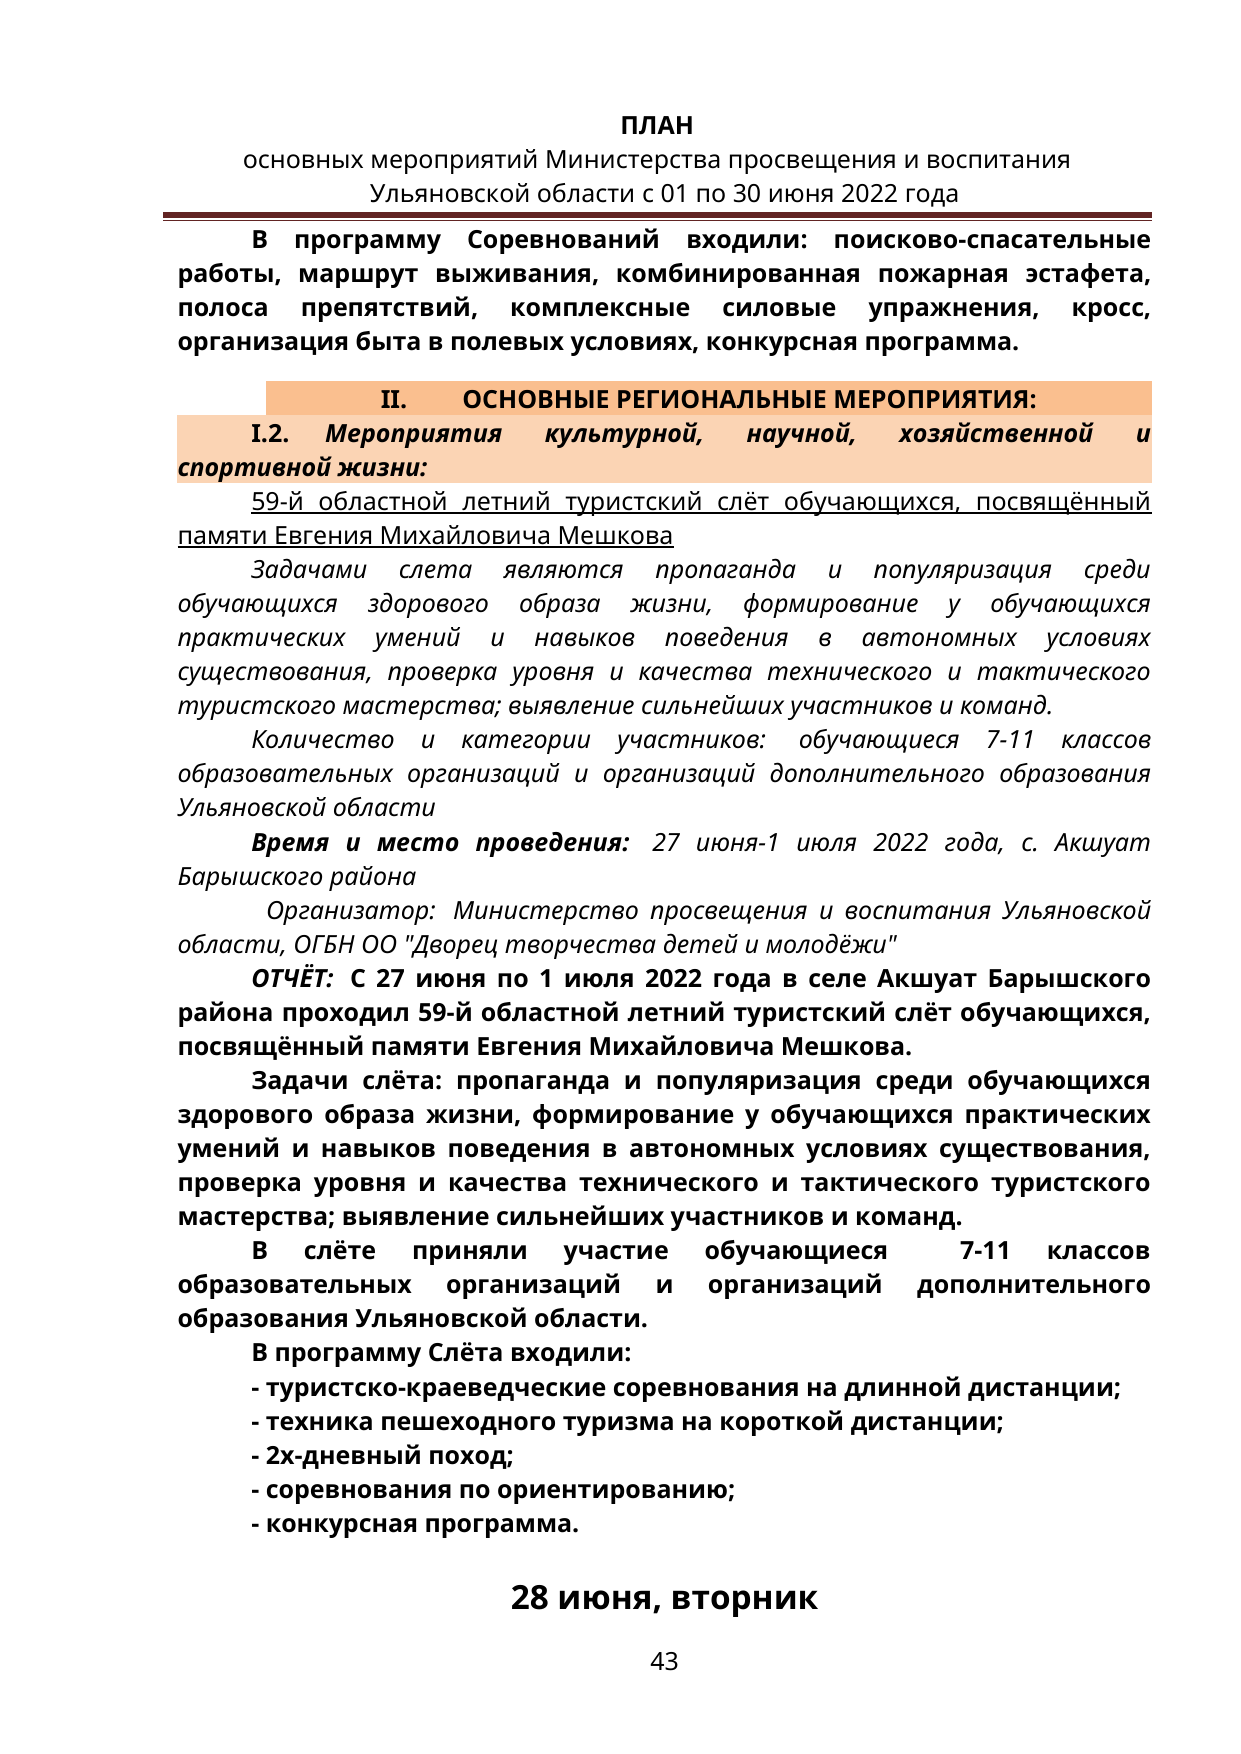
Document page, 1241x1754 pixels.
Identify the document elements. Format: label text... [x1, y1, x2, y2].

text Организатор: Министерство просвещения и воспитания Ульяновской области, ОГБН ОО "Дворец творчества детей и молодёжи" [177, 892, 1152, 960]
text В программу Соревнований входили: поисково-спасательные работы, маршрут выживания, комбинированная пожарная эстафета, полоса препятствий, комплексные силовые упражнения, кросс, организация быта в полевых условиях, конкурсная программа. [177, 221, 1152, 358]
list ОСНОВНЫЕ РЕГИОНАЛЬНЫЕ МЕРОПРИЯТИЯ: [266, 381, 1152, 415]
text Количество и категории участников: обучающиеся 7-11 классов образовательных организаций и организаций дополнительного образования Ульяновской области [177, 722, 1152, 824]
text - туристско-краеведческие соревнования на длинной дистанции; [177, 1369, 1152, 1403]
text - техника пешеходного туризма на короткой дистанции; [177, 1403, 1152, 1437]
text - конкурсная программа. [177, 1505, 1152, 1539]
text ОТЧЁТ: С 27 июня по 1 июля 2022 года в селе Акшуат Барышского района проходил 59-й областной летний туристский слёт обучающихся, посвящённый памяти Евгения Михайловича Мешкова. [177, 960, 1152, 1063]
text В программу Слёта входили: [177, 1335, 1152, 1369]
text 59-й областной летний туристский слёт обучающихся, посвящённый памяти Евгения Михайловича Мешкова [177, 483, 1152, 552]
text Задачи слёта: пропаганда и популяризация среди обучающихся здорового образа жизни, формирование у обучающихся практических умений и навыков поведения в автономных условиях существования, проверка уровня и качества технического и тактического туристского мастерства; выявление сильнейших участников и команд. [177, 1063, 1152, 1233]
text 28 июня, вторник [177, 1573, 1152, 1619]
text В слёте приняли участие обучающиеся 7-11 классов образовательных организаций и организаций дополнительного образования Ульяновской области. [177, 1233, 1152, 1335]
text Задачами слета являются пропаганда и популяризация среди обучающихся здорового образа жизни, формирование у обучающихся практических умений и навыков поведения в автономных условиях существования, проверка уровня и качества технического и тактического туристского мастерства; выявление сильнейших участников и команд. [177, 552, 1152, 722]
list Мероприятия культурной, научной, хозяйственной и спортивной жизни: [177, 415, 1152, 483]
text - соревнования по ориентированию; [177, 1471, 1152, 1505]
text Время и место проведения: 27 июня-1 июля 2022 года, с. Акшуат Барышского района [177, 824, 1152, 892]
text - 2х-дневный поход; [177, 1437, 1152, 1471]
